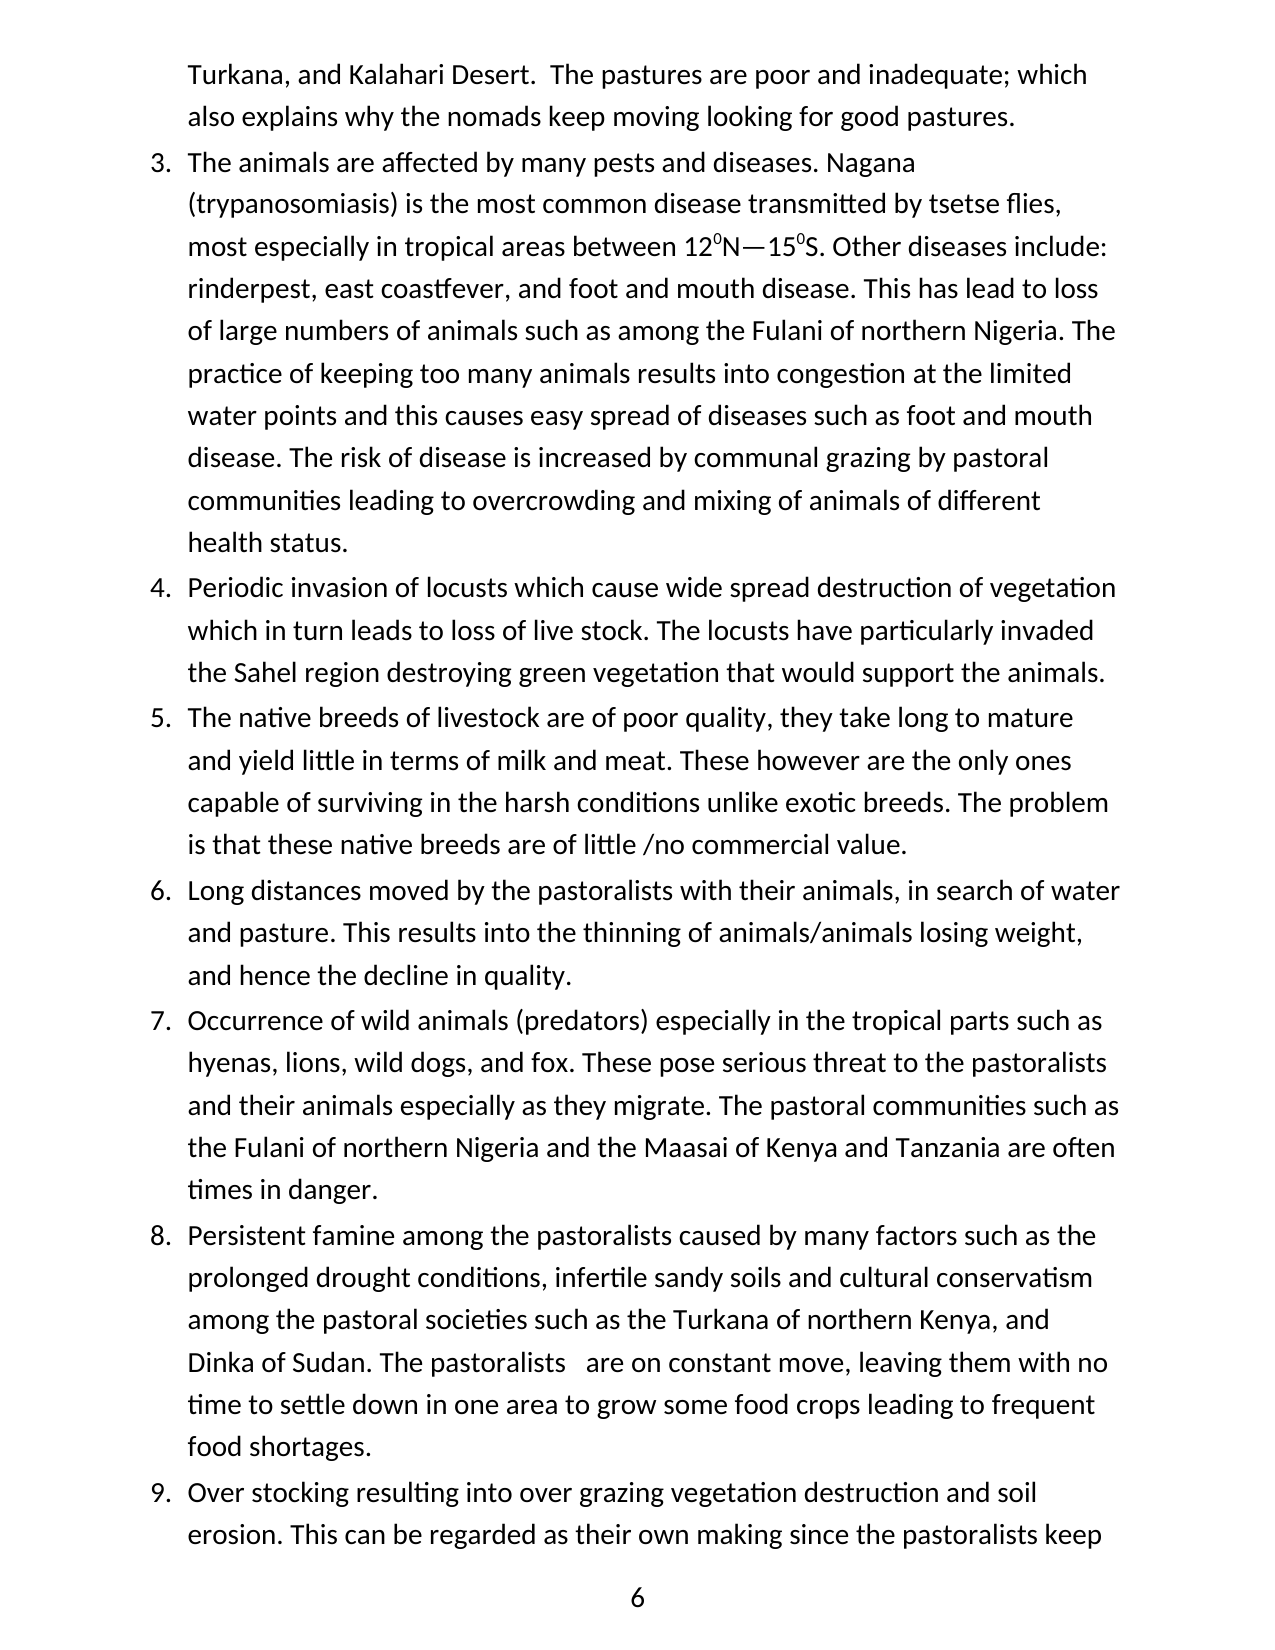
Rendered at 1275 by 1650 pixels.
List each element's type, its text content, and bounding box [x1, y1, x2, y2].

text (trypanosomiasis) is the most common disease transmitted by tsetse flies, most especially in tropical areas between 120N—150S. Other diseases include: rinderpest, east coastfever, and foot and mouth disease. This has lead to loss of large numbers of animals such as among the Fulani of northern Nigeria. The practice of keeping too many animals results into congestion at the limited water points and this causes easy spread of diseases such as foot and mouth disease. The risk of disease is increased by communal grazing by pastoral communities leading to overcrowding and mixing of animals of different health status. [187, 186, 1123, 559]
list The animals are affected by many pests and diseases. Nagana [150, 144, 1123, 180]
list The native breeds of livestock are of poor quality, they take long to mature and yield little in terms of milk and meat. These however are the only ones capable of surviving in the harsh conditions unlike exotic breeds. The problem is that these native breeds are of little /no commercial value. [150, 699, 1123, 862]
list Occurrence of wild animals (predators) especially in the tropical parts such as hyenas, lions, wild dogs, and fox. These pose serious threat to the pastoralists and their animals especially as they migrate. The pastoral communities such as the Fulani of northern Nigeria and the Maasai of Kenya and Tanzania are often times in danger. [150, 1002, 1123, 1207]
list Persistent famine among the pastoralists caused by many factors such as the prolonged drought conditions, infertile sandy soils and cultural conservatism among the pastoral societies such as the Turkana of northern Kenya, and Dinka of Sudan. The pastoralists are on constant move, leaving them with no time to settle down in one area to grow some food crops leading to frequent food shortages. [150, 1217, 1123, 1464]
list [150, 56, 1123, 134]
list Long distances moved by the pastoralists with their animals, in search of water and pasture. This results into the thinning of animals/animals losing weight, and hence the decline in quality. [150, 872, 1123, 992]
list Periodic invasion of locusts which cause wide spread destruction of vegetation which in turn leads to loss of live stock. The locusts have particularly invaded the Sahel region destroying green vegetation that would support the animals. [150, 569, 1123, 690]
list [150, 1474, 1123, 1552]
